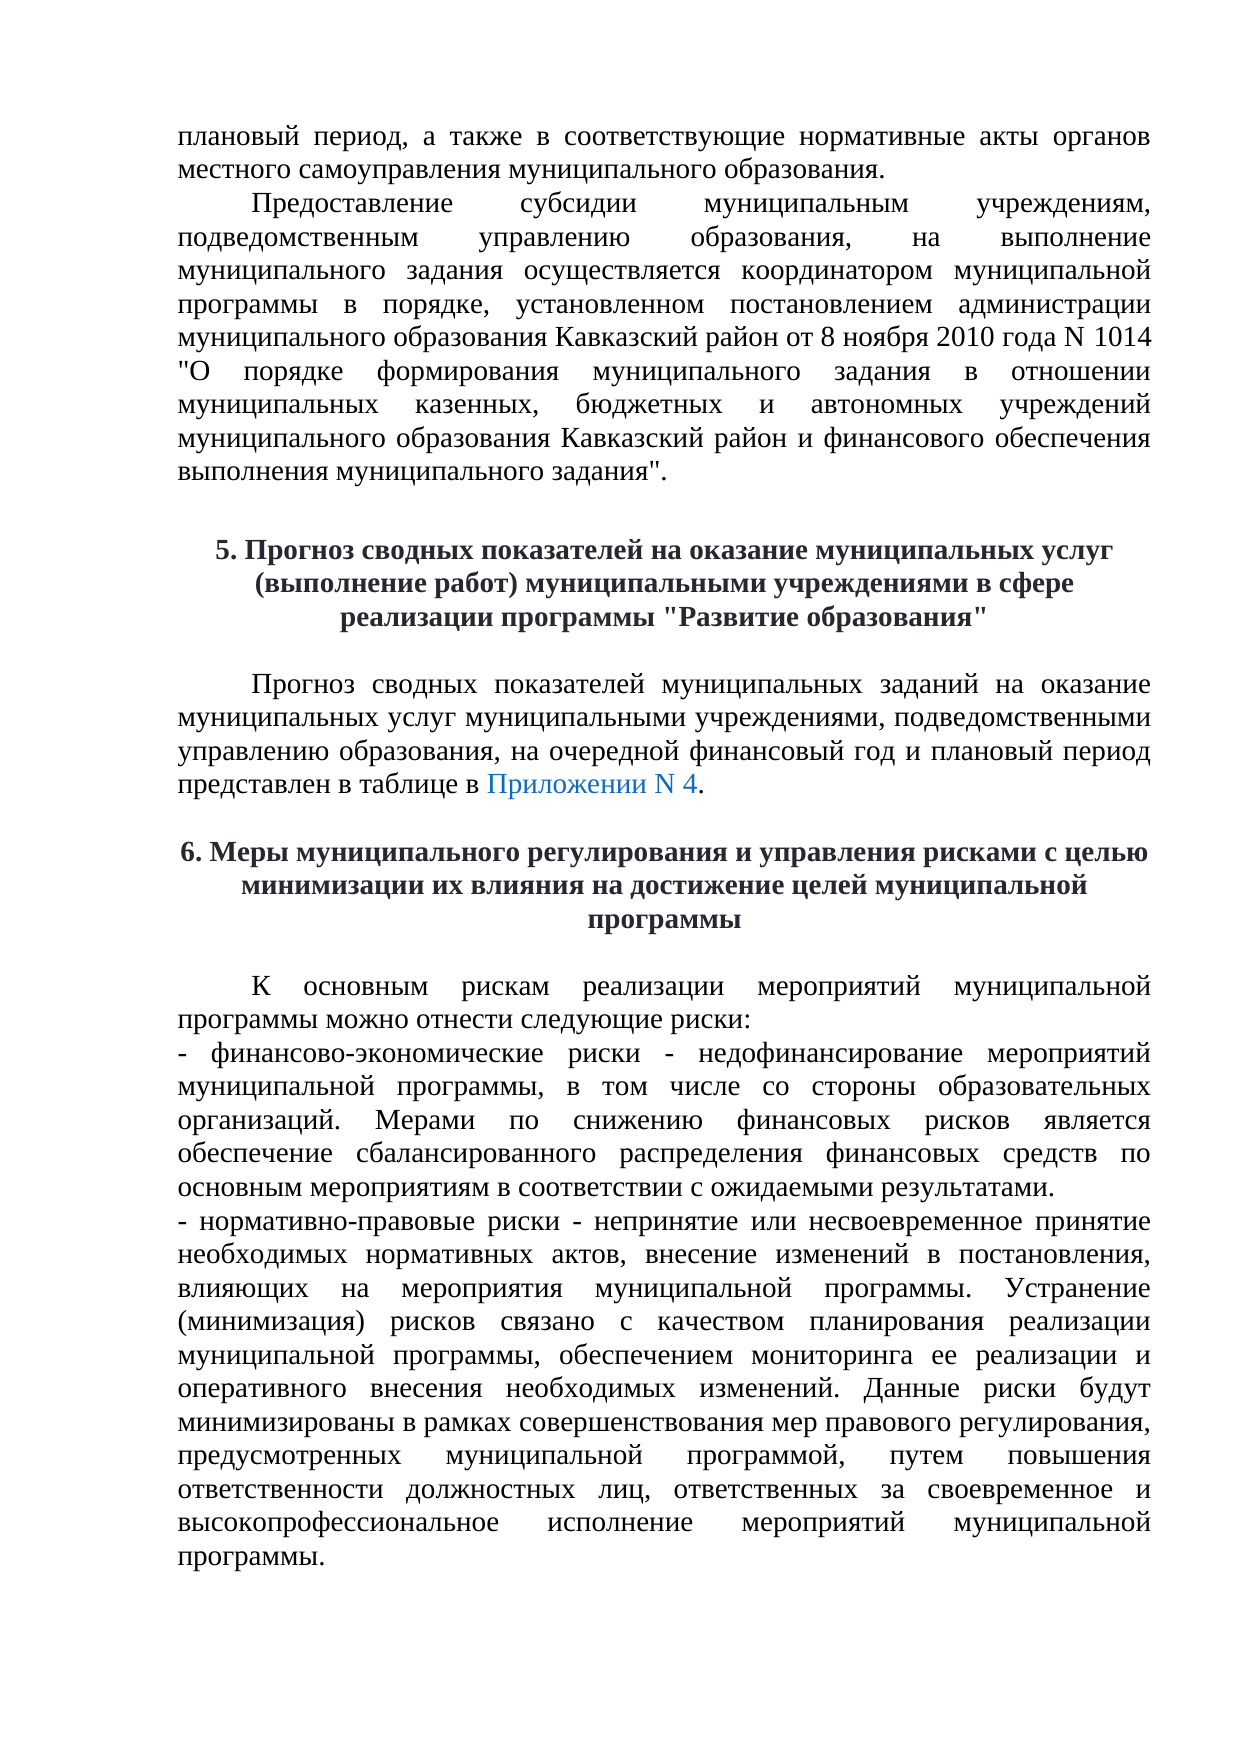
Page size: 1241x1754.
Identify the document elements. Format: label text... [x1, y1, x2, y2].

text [177, 118, 1152, 185]
text Прогноз сводных показателей муниципальных заданий на оказание муниципальных услуг муниципальными учреждениями, подведомственными управлению образования, на очередной финансовый год и плановый период представлен в таблице в Приложении N 4. [177, 666, 1152, 800]
subtitle 5. Прогноз сводных показателей на оказание муниципальных услуг (выполнение работ) муниципальными учреждениями в сфере реализации программы "Развитие образования" [177, 532, 1152, 632]
text - нормативно-правовые риски - непринятие или несвоевременное принятие необходимых нормативных актов, внесение изменений в постановления, влияющих на мероприятия муниципальной программы. Устранение (минимизация) рисков связано с качеством планирования реализации муниципальной программы, обеспечением мониторинга ее реализации и оперативного внесения необходимых изменений. Данные риски будут минимизированы в рамках совершенствования мер правового регулирования, предусмотренных муниципальной программой, путем повышения ответственности должностных лиц, ответственных за своевременное и высокопрофессиональное исполнение мероприятий муниципальной программы. [177, 1203, 1152, 1572]
text Предоставление субсидии муниципальным учреждениям, подведомственным управлению образования, на выполнение муниципального задания осуществляется координатором муниципальной программы в порядке, установленном постановлением администрации муниципального образования Кавказский район от 8 ноября 2010 года N 1014 "О порядке формирования муниципального задания в отношении муниципальных казенных, бюджетных и автономных учреждений муниципального образования Кавказский район и финансового обеспечения выполнения муниципального задания". [177, 185, 1152, 487]
subtitle 6. Меры муниципального регулирования и управления рисками с целью минимизации их влияния на достижение целей муниципальной программы [177, 834, 1152, 934]
text К основным рискам реализации мероприятий муниципальной программы можно отнести следующие риски: [177, 968, 1152, 1035]
text - финансово-экономические риски - недофинансирование мероприятий муниципальной программы, в том числе со стороны образовательных организаций. Мерами по снижению финансовых рисков является обеспечение сбалансированного распределения финансовых средств по основным мероприятиям в соответствии с ожидаемыми результатами. [177, 1035, 1152, 1203]
